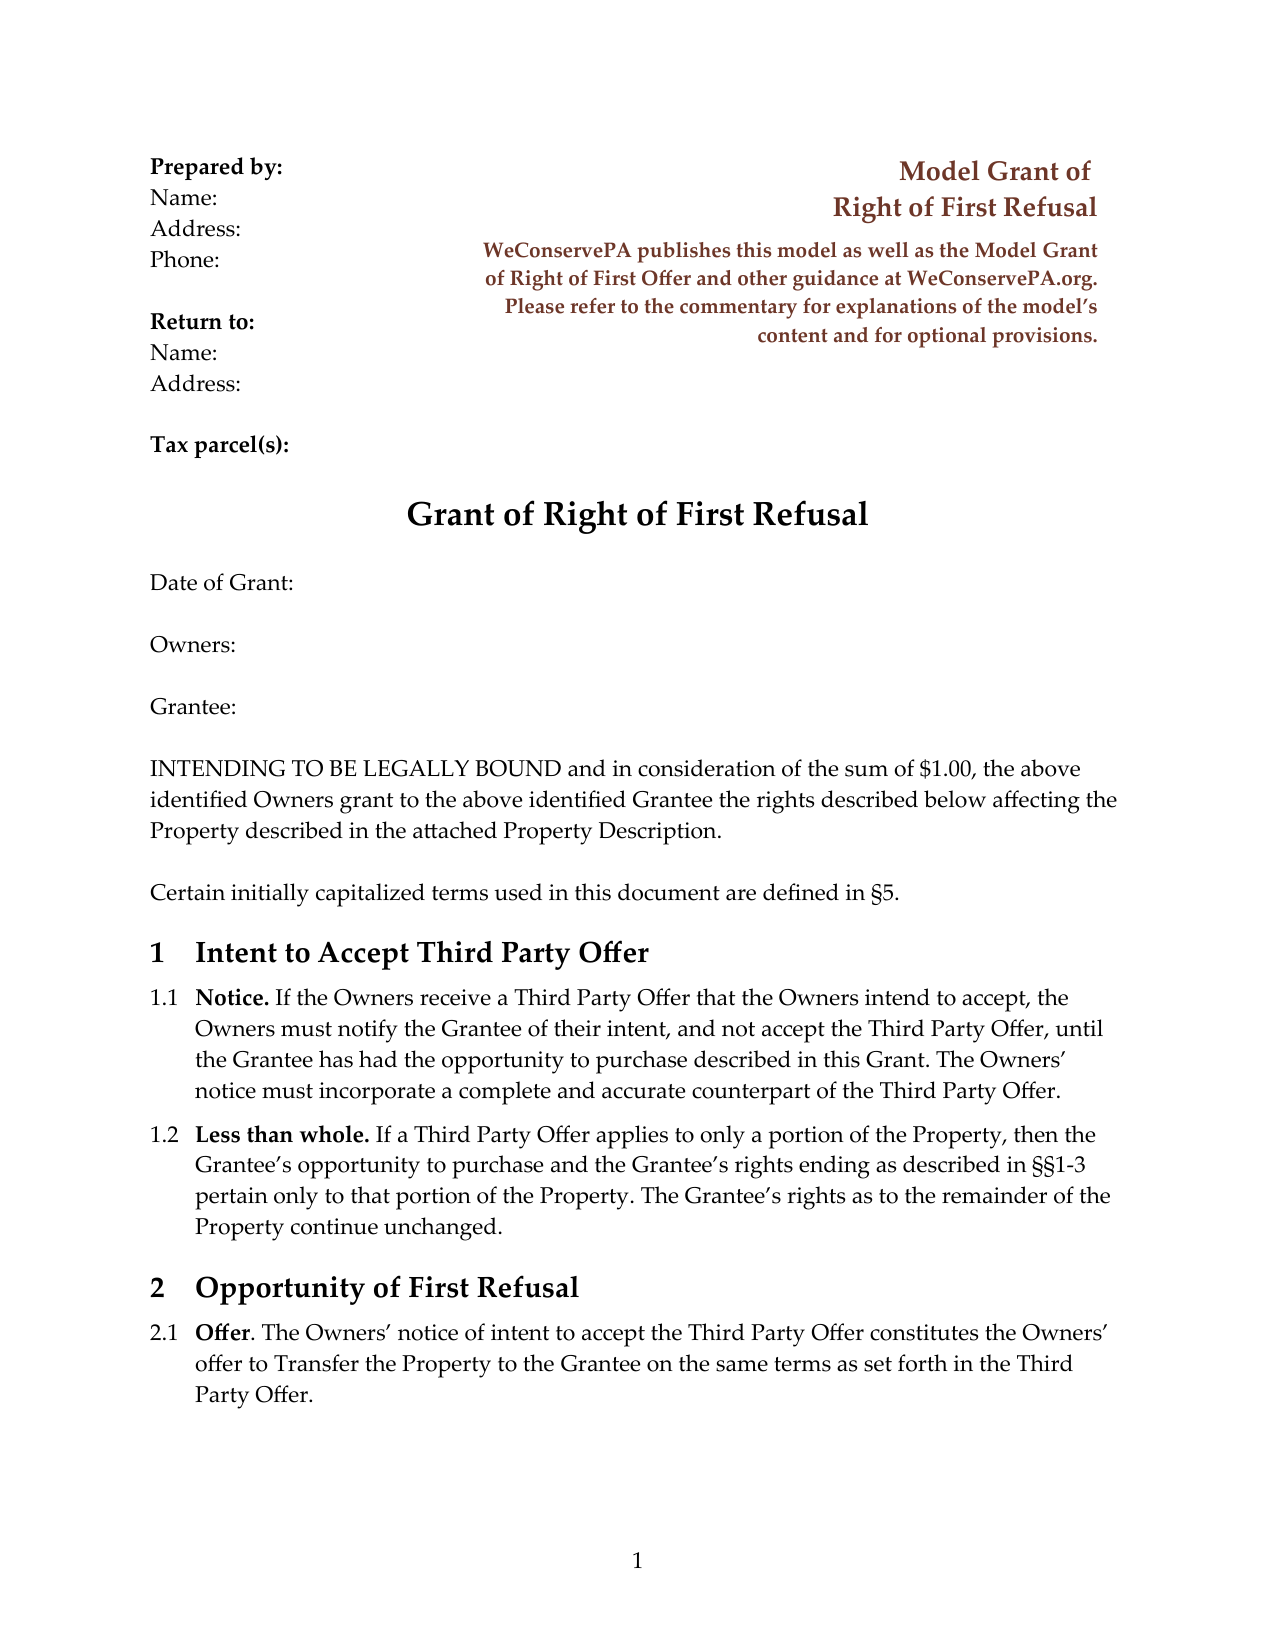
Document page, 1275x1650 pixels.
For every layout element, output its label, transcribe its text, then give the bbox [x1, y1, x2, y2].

text Phone: [150, 243, 1125, 274]
text Address: [150, 367, 1125, 397]
text Name: [150, 336, 1125, 367]
text Grantee: [150, 690, 1125, 721]
text INTENDING TO BE LEGALLY BOUND and in consideration of the sum of $1.00, the above identified Owners grant to the above identified Grantee the rights described below affecting the Property described in the attached Property Description. [150, 752, 1125, 845]
subtitle Opportunity of First Refusal [150, 1266, 1125, 1306]
text Address: [150, 212, 1125, 243]
subtitle Less than whole. If a Third Party Offer applies to only a portion of the Property, then the Grantee’s opportunity to purchase and the Grantee’s rights ending as described in §§1-3 pertain only to that portion of the Property. The Grantee’s rights as to the remainder of the Property continue unchanged. [150, 1118, 1125, 1241]
text Certain initially capitalized terms used in this document are defined in §5. [150, 876, 1125, 907]
text Prepared by: [150, 150, 1125, 181]
text Name: [150, 181, 1125, 212]
text Grant of Right of First Refusal [150, 490, 1125, 535]
text Date of Grant: [150, 566, 1125, 597]
text Return to: [150, 305, 1125, 336]
text Owners: [150, 628, 1125, 659]
subtitle Offer. The Owners’ notice of intent to accept the Third Party Offer constitutes the Owners’ offer to Transfer the Property to the Grantee on the same terms as set forth in the Third Party Offer. [150, 1316, 1125, 1409]
subtitle Intent to Accept Third Party Offer [150, 932, 1125, 971]
subtitle Notice. If the Owners receive a Third Party Offer that the Owners intend to accept, the Owners must notify the Grantee of their intent, and not accept the Third Party Offer, until the Grantee has had the opportunity to purchase described in this Grant. The Owners’ notice must incorporate a complete and accurate counterpart of the Third Party Offer. [150, 981, 1125, 1105]
text Tax parcel(s): [150, 428, 1125, 459]
